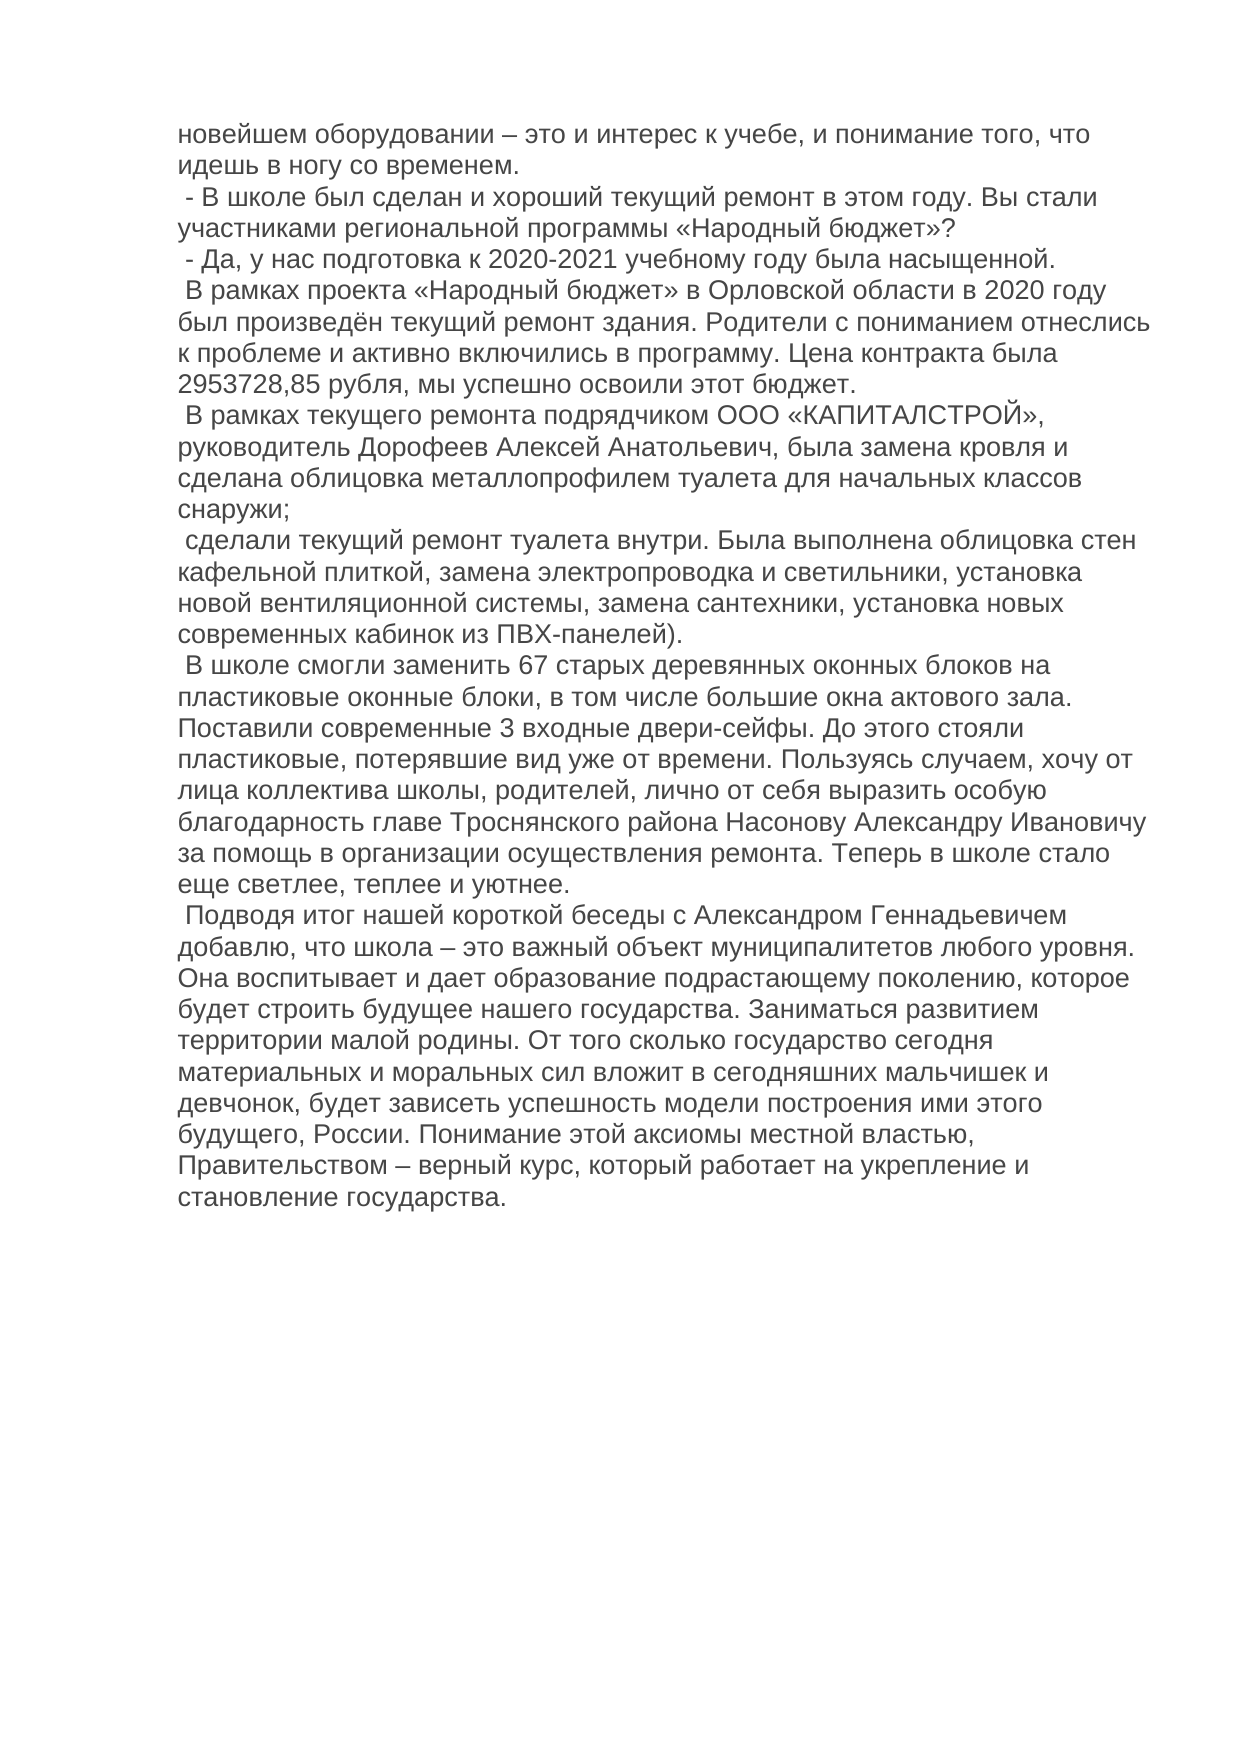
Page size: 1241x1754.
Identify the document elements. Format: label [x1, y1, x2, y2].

text [177, 118, 1152, 1212]
